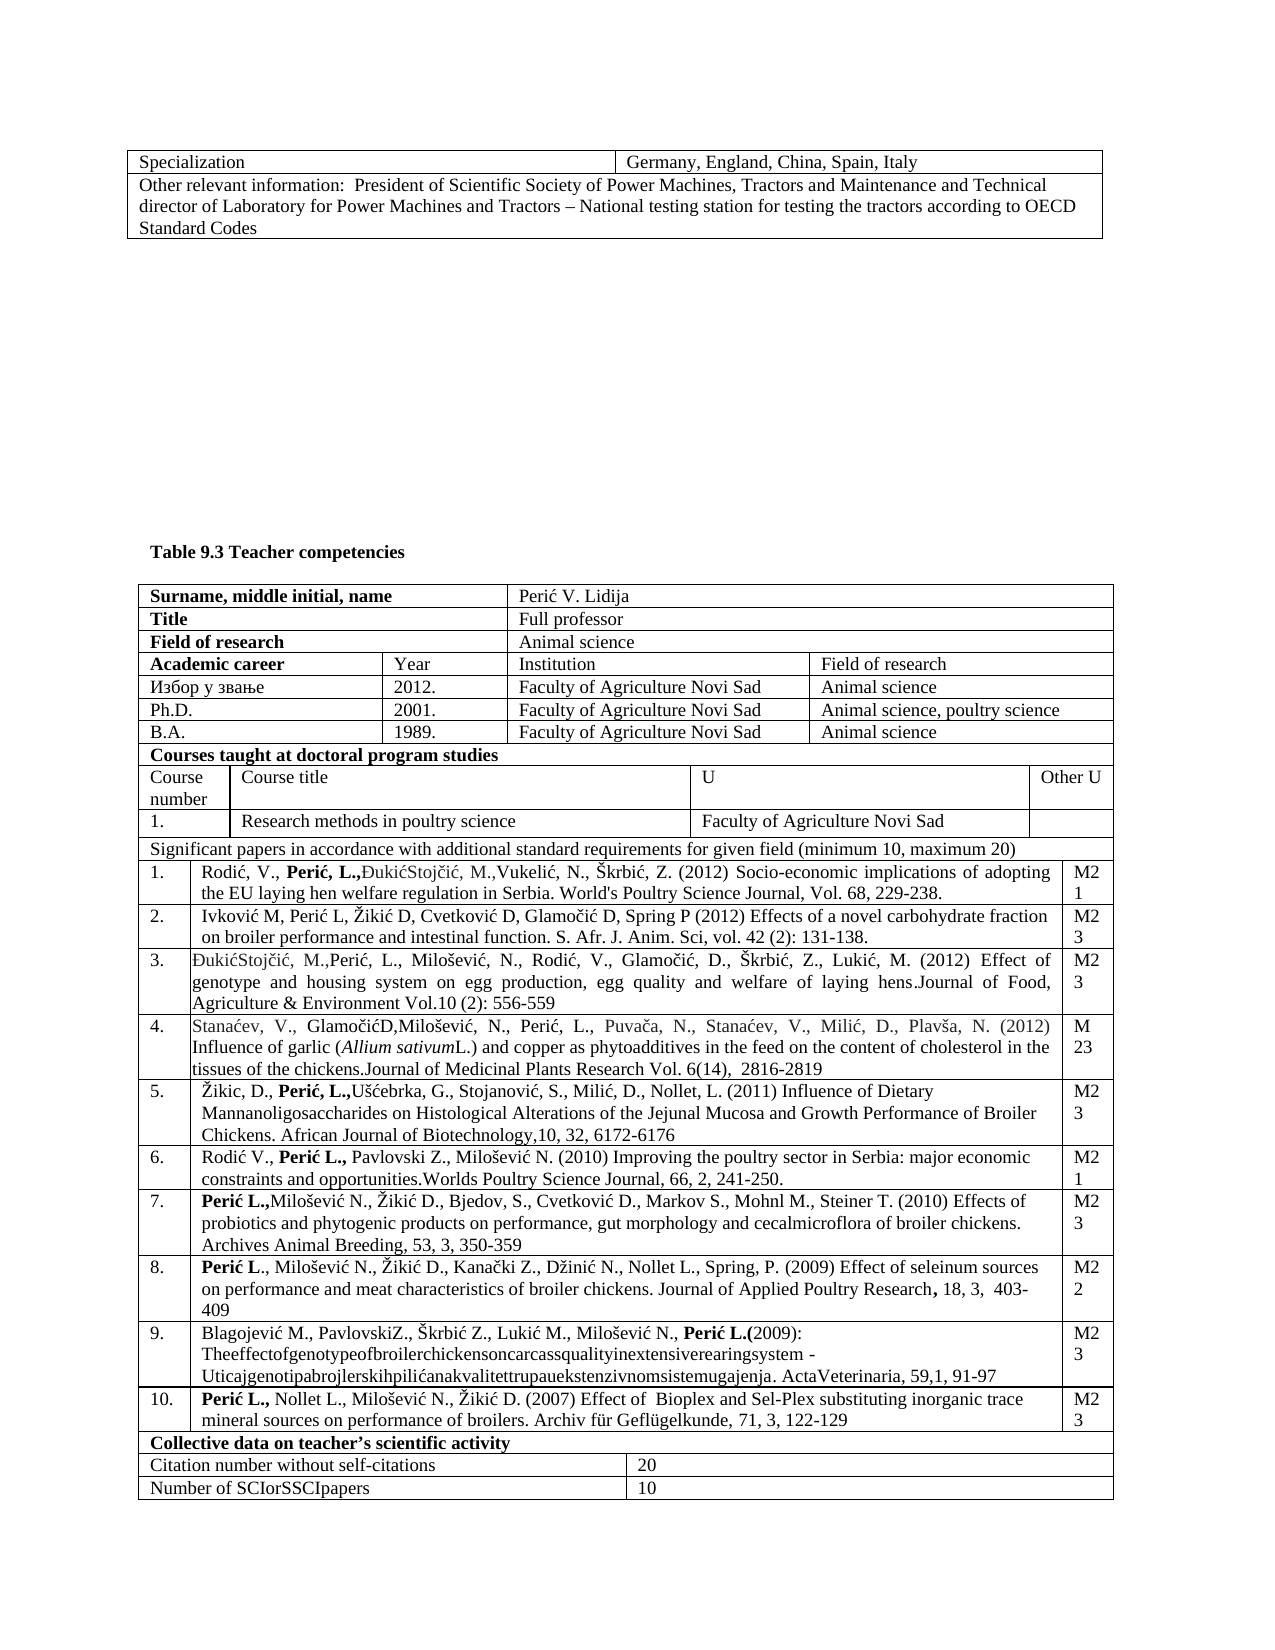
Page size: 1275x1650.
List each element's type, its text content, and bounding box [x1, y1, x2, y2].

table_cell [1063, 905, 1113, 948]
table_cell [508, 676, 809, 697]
text Table 9.3 Teacher competencies [150, 541, 1125, 563]
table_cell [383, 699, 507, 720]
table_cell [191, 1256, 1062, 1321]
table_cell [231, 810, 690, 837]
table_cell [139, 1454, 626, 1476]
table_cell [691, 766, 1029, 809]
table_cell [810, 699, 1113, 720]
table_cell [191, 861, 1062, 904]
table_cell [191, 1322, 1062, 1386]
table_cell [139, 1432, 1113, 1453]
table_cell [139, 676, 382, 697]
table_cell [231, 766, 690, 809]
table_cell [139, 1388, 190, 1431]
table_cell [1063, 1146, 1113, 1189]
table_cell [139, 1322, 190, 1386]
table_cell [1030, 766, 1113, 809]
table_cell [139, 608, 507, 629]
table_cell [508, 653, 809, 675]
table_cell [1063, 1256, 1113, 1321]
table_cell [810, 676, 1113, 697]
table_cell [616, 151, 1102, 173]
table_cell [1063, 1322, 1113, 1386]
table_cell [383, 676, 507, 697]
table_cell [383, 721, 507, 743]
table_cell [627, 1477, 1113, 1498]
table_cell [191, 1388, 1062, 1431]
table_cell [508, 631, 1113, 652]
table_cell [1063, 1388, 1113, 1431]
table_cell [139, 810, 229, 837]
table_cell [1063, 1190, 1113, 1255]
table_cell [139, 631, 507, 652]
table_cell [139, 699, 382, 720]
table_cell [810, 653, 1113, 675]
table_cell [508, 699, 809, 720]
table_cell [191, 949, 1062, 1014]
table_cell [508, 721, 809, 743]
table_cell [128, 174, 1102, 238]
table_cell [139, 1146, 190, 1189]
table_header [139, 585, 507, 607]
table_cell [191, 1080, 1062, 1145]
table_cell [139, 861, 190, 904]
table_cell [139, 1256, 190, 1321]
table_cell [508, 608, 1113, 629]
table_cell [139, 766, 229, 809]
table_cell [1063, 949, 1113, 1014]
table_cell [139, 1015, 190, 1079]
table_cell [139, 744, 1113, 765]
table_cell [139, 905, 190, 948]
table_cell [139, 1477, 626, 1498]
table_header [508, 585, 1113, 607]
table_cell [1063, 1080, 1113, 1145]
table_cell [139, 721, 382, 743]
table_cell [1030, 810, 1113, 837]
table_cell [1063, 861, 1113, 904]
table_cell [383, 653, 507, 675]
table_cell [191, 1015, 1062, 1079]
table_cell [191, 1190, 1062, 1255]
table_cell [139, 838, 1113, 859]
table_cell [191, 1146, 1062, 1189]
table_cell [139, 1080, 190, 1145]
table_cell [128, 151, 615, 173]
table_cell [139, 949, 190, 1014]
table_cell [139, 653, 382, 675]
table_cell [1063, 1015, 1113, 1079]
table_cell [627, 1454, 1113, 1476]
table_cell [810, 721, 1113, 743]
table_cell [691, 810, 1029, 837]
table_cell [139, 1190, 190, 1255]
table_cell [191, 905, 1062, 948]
